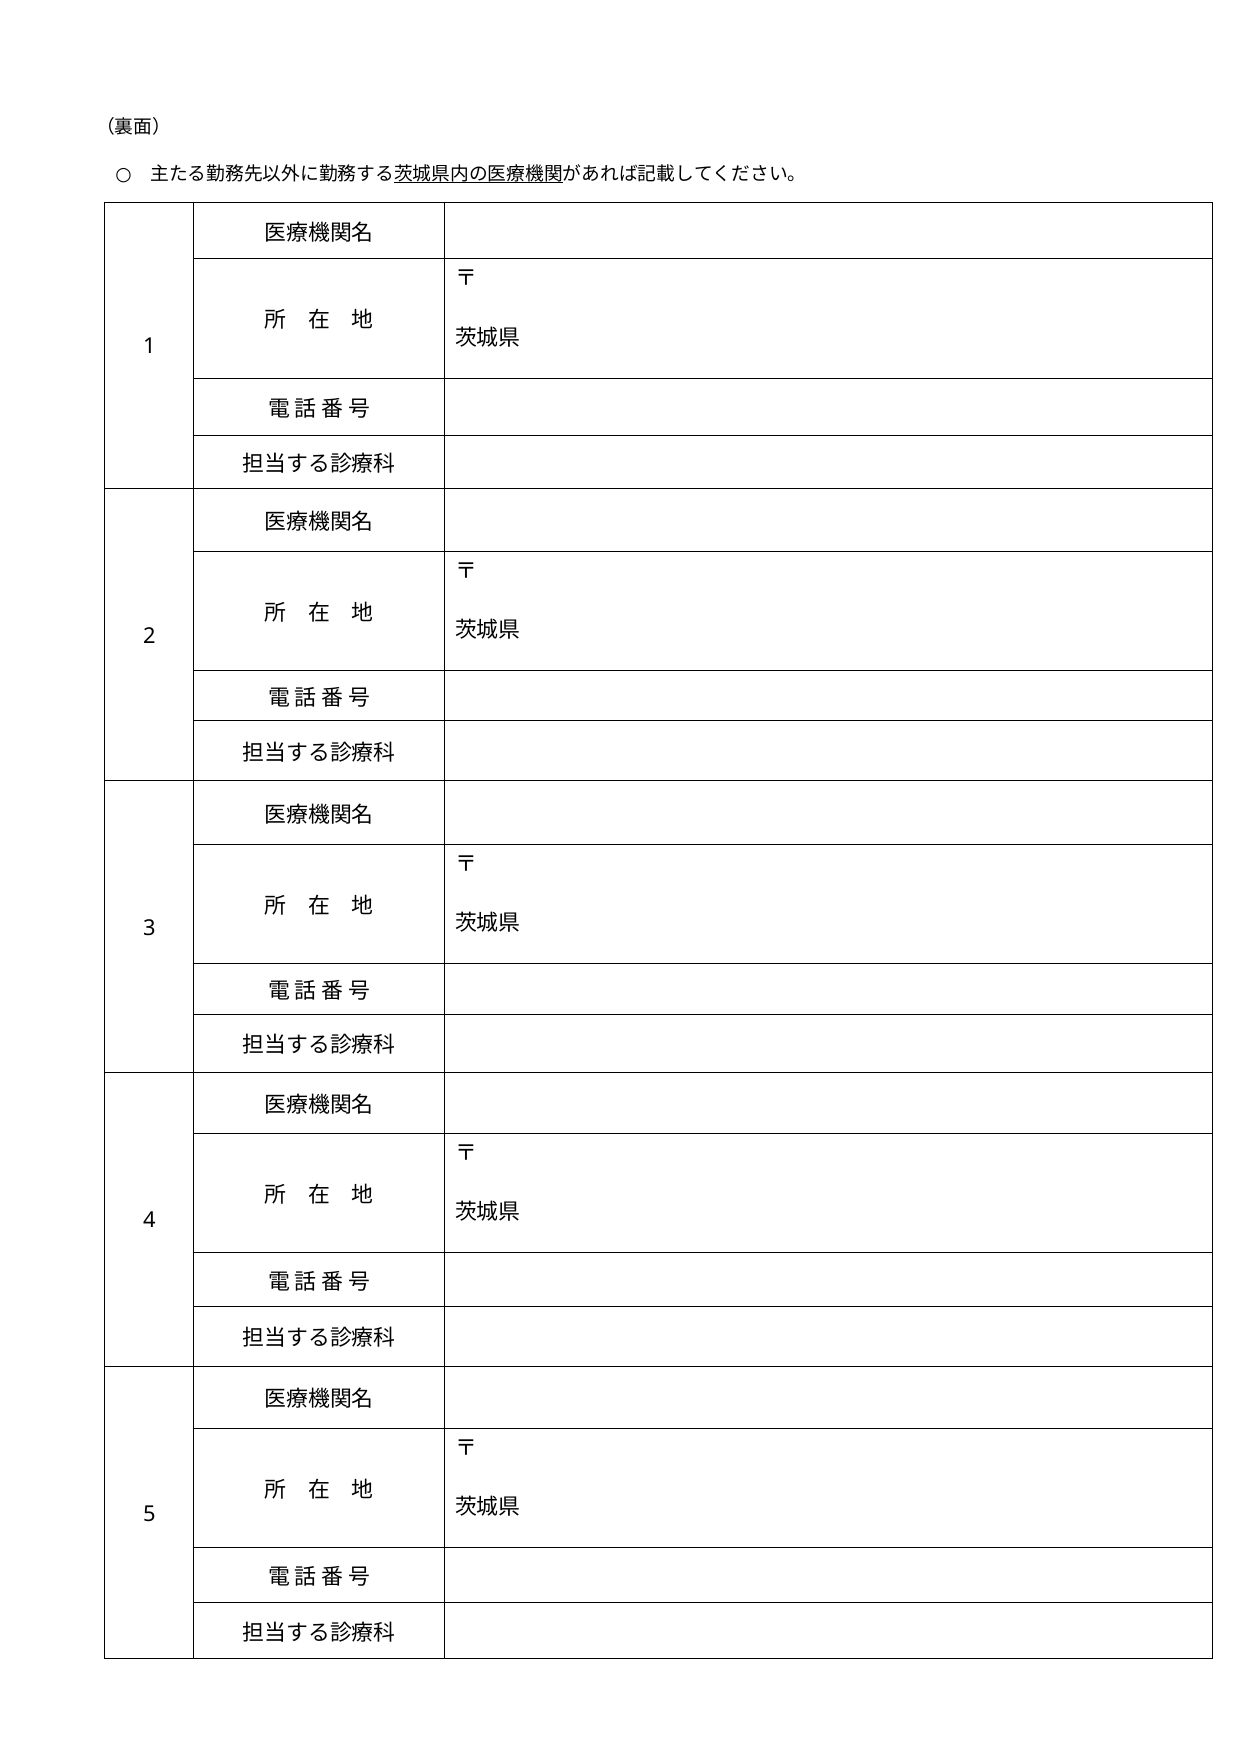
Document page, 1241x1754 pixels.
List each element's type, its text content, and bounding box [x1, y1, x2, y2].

table_cell 医療機関名 [194, 1367, 444, 1428]
table_cell 〒 茨城県 [445, 1134, 1212, 1252]
table_cell 所 在 地 [194, 552, 444, 670]
table_cell 電 話 番 号 [194, 964, 444, 1014]
table_cell [445, 721, 1212, 780]
table_cell 〒 茨城県 [445, 1429, 1212, 1547]
table_cell 2 [105, 489, 193, 780]
table_cell 所 在 地 [194, 845, 444, 963]
table_cell [445, 1307, 1212, 1366]
table_cell 担当する診療科 [194, 1015, 444, 1072]
table_cell [445, 1548, 1212, 1602]
table_cell [445, 203, 1212, 258]
table_cell 電 話 番 号 [194, 1253, 444, 1306]
table_cell 医療機関名 [194, 1073, 444, 1133]
table_cell [445, 489, 1212, 551]
text （裏面） [21, 108, 1193, 142]
table_cell [445, 671, 1212, 720]
table_cell 4 [105, 1073, 193, 1366]
table_cell [445, 1015, 1212, 1072]
table_cell 3 [105, 781, 193, 1072]
table_cell 担当する診療科 [194, 721, 444, 780]
table_cell [445, 1253, 1212, 1306]
table_cell 電 話 番 号 [194, 1548, 444, 1602]
table_cell 医療機関名 [194, 489, 444, 551]
table_cell [445, 1073, 1212, 1133]
table_cell 担当する診療科 [194, 1307, 444, 1366]
table_header ○ 主たる勤務先以外に勤務する茨城県内の医療機関があれば記載してください。 [105, 142, 1212, 202]
table_cell 担当する診療科 [194, 1603, 444, 1658]
table_cell [445, 781, 1212, 844]
table_cell [445, 964, 1212, 1014]
table_cell 電 話 番 号 [194, 379, 444, 435]
table_cell 5 [105, 1367, 193, 1658]
table_cell 所 在 地 [194, 1134, 444, 1252]
table_cell [445, 1367, 1212, 1428]
table_cell 担当する診療科 [194, 436, 444, 488]
table_cell 所 在 地 [194, 259, 444, 377]
table_cell 〒 茨城県 [445, 845, 1212, 963]
table_cell 所 在 地 [194, 1429, 444, 1547]
table_cell 〒 茨城県 [445, 552, 1212, 670]
table_cell 電 話 番 号 [194, 671, 444, 720]
table_cell 医療機関名 [194, 781, 444, 844]
table_cell 〒 茨城県 [445, 259, 1212, 377]
table_cell 1 [105, 203, 193, 488]
table_cell [445, 379, 1212, 435]
table_cell [445, 436, 1212, 488]
table_cell 医療機関名 [194, 203, 444, 258]
table_cell [445, 1603, 1212, 1658]
